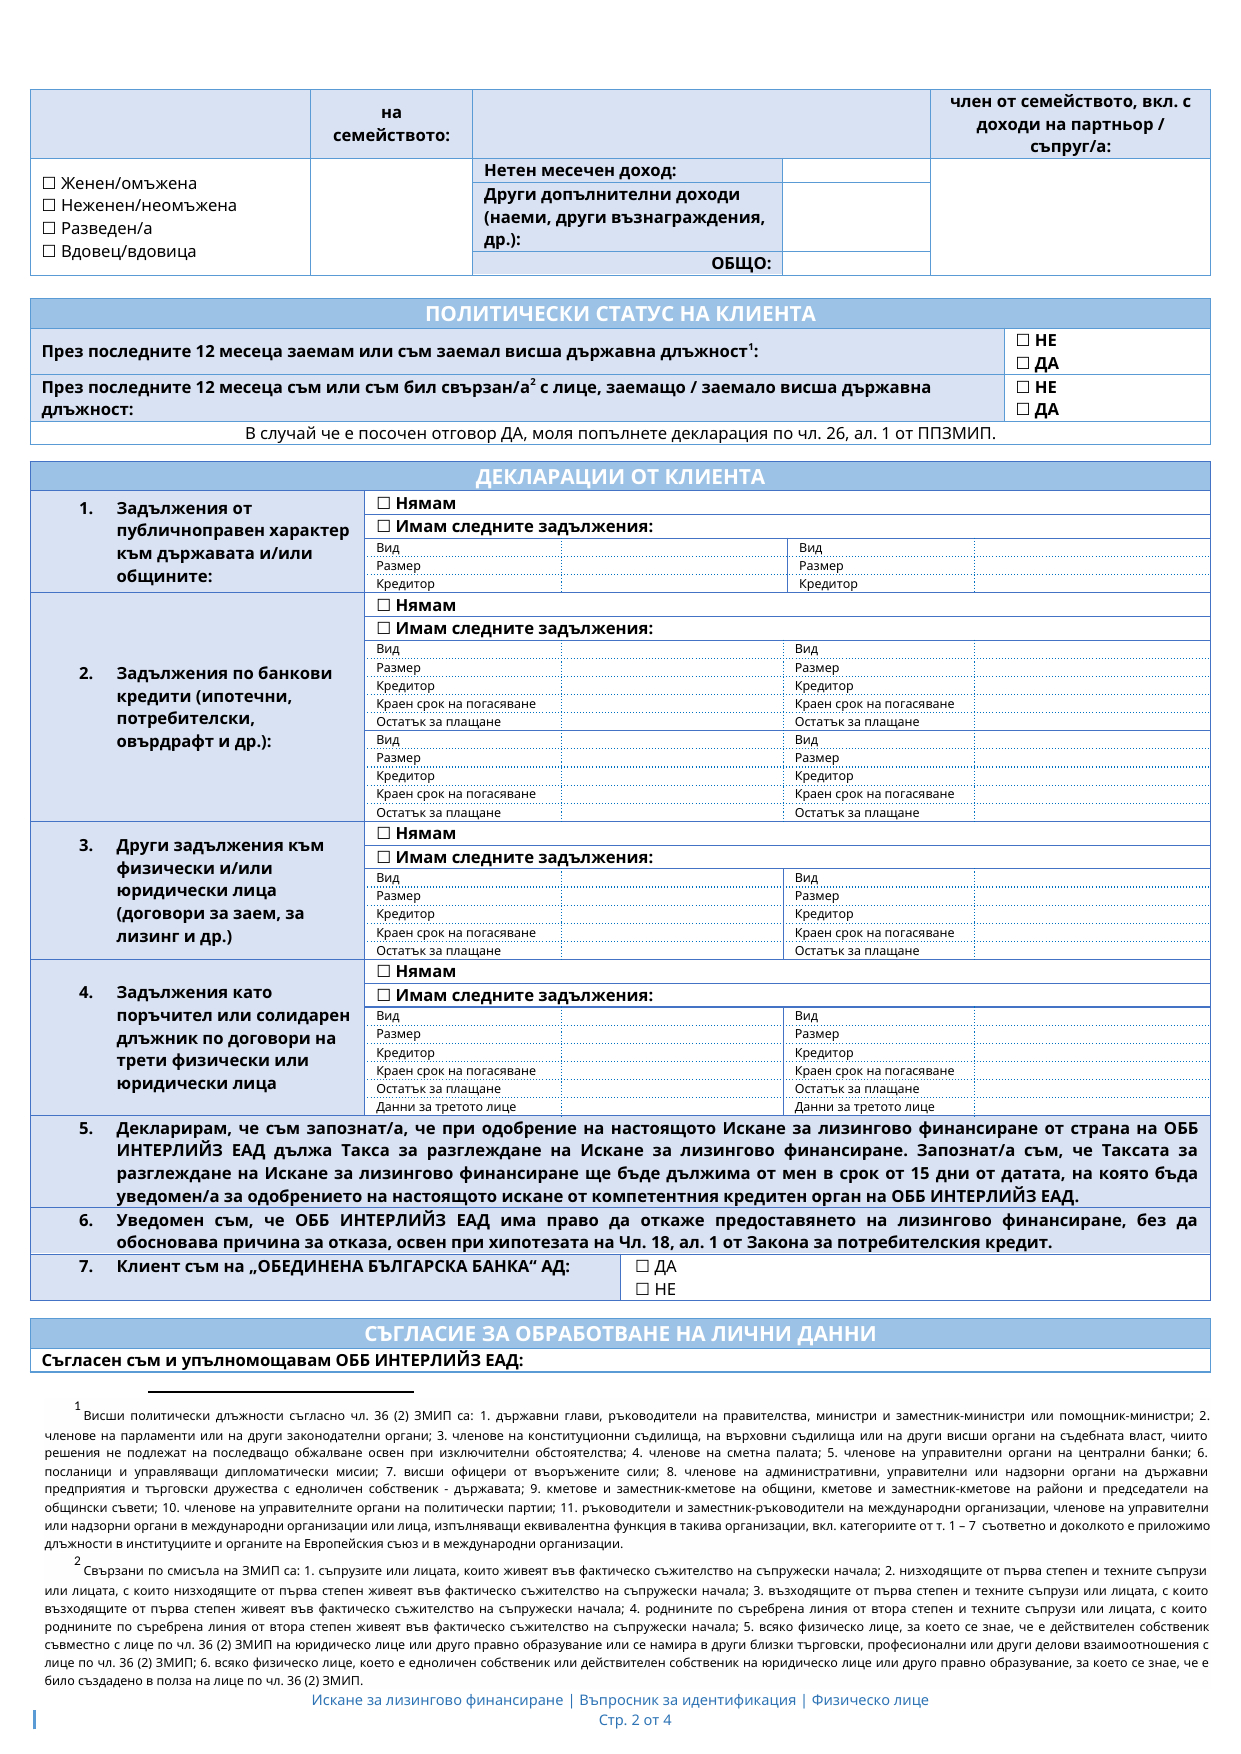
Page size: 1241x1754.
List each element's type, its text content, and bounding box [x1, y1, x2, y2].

table_cell Кредитор [365, 574, 561, 592]
table_cell [975, 712, 1210, 730]
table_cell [311, 90, 472, 158]
table_cell [975, 676, 1210, 694]
table_cell [561, 803, 783, 821]
table_cell [561, 574, 787, 592]
table_cell ОБЩО: [473, 252, 782, 274]
table_cell [975, 748, 1210, 766]
table_cell Вид [365, 731, 561, 748]
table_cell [931, 90, 1210, 158]
table_cell Кредитор [365, 1043, 561, 1061]
table_cell [975, 1008, 1210, 1024]
table_cell Нямам [365, 960, 1210, 983]
table_cell [931, 159, 1210, 274]
table_cell Размер [365, 748, 561, 766]
table_cell Кредитор [788, 574, 974, 592]
table_cell Имам следните задължения: [365, 984, 1210, 1006]
table_cell Краен срок на погасяване [784, 923, 974, 941]
table_cell Остатък за плащане [365, 803, 561, 821]
table_cell Задължения като поръчител или солидарен длъжник по договори на трети физически или юридически лица [31, 960, 364, 1115]
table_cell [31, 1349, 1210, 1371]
table_cell [561, 1097, 783, 1115]
table_cell Имам следните задължения: [365, 515, 1210, 538]
table_cell Декларирам, че съм запознат/а, че при одобрение на настоящото Искане за лизингово финансиране от страна на ОББ ИНТЕРЛИЙЗ ЕАД дължа Такса за разглеждане на Искане за лизингово финансиране. Запознат/а съм, че Таксата за разглеждане на Искане за лизингово финансиране ще бъде дължима от мен в срок от 15 дни от датата, на която бъда уведомен/а за одобрението на настоящото искане от компетентния кредитен орган на ОББ ИНТЕРЛИЙЗ ЕАД. [31, 1116, 1210, 1207]
table_cell [561, 748, 783, 766]
table_cell Размер [365, 658, 561, 676]
table_cell В случай че е посочен отговор ДА, моля попълнете декларация по чл. 26, ал. 1 от ППЗМИП. [31, 422, 1210, 444]
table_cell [31, 90, 310, 158]
table_cell Размер [365, 1025, 561, 1043]
table_cell Задължения от публичноправен характер към държавата и/или общините: [31, 491, 364, 592]
table_cell [975, 539, 1210, 556]
table_cell [561, 658, 783, 676]
table_cell Кредитор [783, 676, 974, 694]
table_cell [561, 905, 783, 923]
table_cell [975, 923, 1210, 941]
table_cell През последните 12 месеца заемам или съм заемал висша държавна длъжност: [31, 329, 1004, 374]
table_cell [561, 1043, 783, 1061]
table_cell Размер [784, 1025, 974, 1043]
table_cell [561, 712, 783, 730]
table_cell [561, 694, 783, 712]
table_cell Остатък за плащане [784, 941, 974, 959]
table_cell [561, 676, 783, 694]
table_cell Остатък за плащане [365, 1079, 561, 1097]
table_cell [975, 766, 1210, 784]
table_cell Кредитор [784, 1043, 974, 1061]
table_cell Кредитор [365, 766, 561, 784]
table_cell Кредитор [783, 766, 974, 784]
table_cell Размер [365, 556, 561, 574]
table_cell [561, 941, 783, 959]
table_cell Кредитор [365, 905, 561, 923]
table_cell Краен срок на погасяване [784, 1061, 974, 1079]
table_cell [783, 183, 930, 251]
table_cell Размер [784, 886, 974, 904]
table_cell [975, 803, 1210, 821]
table_header ПОЛИТИЧЕСКИ СТАТУС НА КЛИЕНТА [31, 299, 1210, 328]
table_cell ДА НЕ [621, 1255, 1210, 1300]
table_cell [561, 556, 787, 574]
table_cell Остатък за плащане [783, 803, 974, 821]
table_cell Женен/омъжена Неженен/неомъжена Разведен/а Вдовец/вдовица [31, 159, 310, 274]
table_cell Вид [365, 641, 561, 658]
table_cell [975, 658, 1210, 676]
table_cell Краен срок на погасяване [365, 923, 561, 941]
table_cell Уведомен съм, че ОББ ИНТЕРЛИЙЗ ЕАД има право да откаже предоставянето на лизингово финансиране, без да обосновава причина за отказа, освен при хипотезата на Чл. 18, ал. 1 от Закона за потребителския кредит. [31, 1208, 1210, 1253]
table_cell Други допълнителни доходи (наеми, други възнаграждения, др.): [473, 183, 782, 251]
table_cell [561, 923, 783, 941]
table_cell Остатък за плащане [783, 712, 974, 730]
table_cell [561, 785, 783, 803]
table_cell [975, 694, 1210, 712]
table_header СЪГЛАСИЕ ЗА ОБРАБОТВАНЕ НА ЛИЧНИ ДАННИ [31, 1319, 1210, 1348]
table_cell Размер [783, 748, 974, 766]
table_cell [561, 1025, 783, 1043]
table_cell Данни за третото лице [784, 1097, 974, 1115]
table_cell [975, 641, 1210, 658]
table_cell През последните 12 месеца съм или съм бил свързан/a с лице, заемащо / заемало висша държавна длъжност: [31, 375, 1004, 421]
table_cell Краен срок на погасяване [365, 1061, 561, 1079]
table_header ДЕКЛАРАЦИИ ОТ КЛИЕНТА [31, 462, 1210, 490]
table_cell Остатък за плащане [365, 941, 561, 959]
table_cell [975, 1079, 1210, 1097]
table_cell [975, 731, 1210, 748]
table_cell [975, 905, 1210, 923]
table_cell [975, 556, 1210, 574]
table_cell [975, 785, 1210, 803]
table_cell Вид [784, 1008, 974, 1024]
table_cell Имам следните задължения: [365, 846, 1210, 868]
table_cell НЕ ДА [1005, 329, 1210, 374]
table_cell [561, 766, 783, 784]
table_cell Имам следните задължения: [365, 617, 1210, 639]
table_cell [975, 869, 1210, 886]
table_cell [561, 1079, 783, 1097]
table_cell [561, 869, 783, 886]
table_cell Остатък за плащане [365, 712, 561, 730]
table_cell Краен срок на погасяване [365, 785, 561, 803]
table_cell [975, 1025, 1210, 1043]
table_cell [561, 641, 783, 658]
table_cell Нетен месечен доход: [473, 159, 782, 182]
table_cell Краен срок на погасяване [783, 694, 974, 712]
table_cell НЕ ДА [1005, 375, 1210, 421]
table_cell Задължения по банкови кредити (ипотечни, потребителски, овърдрафт и др.): [31, 593, 364, 821]
table_cell [975, 886, 1210, 904]
table_cell Други задължения към физически и/или юридически лица (договори за заем, за лизинг и др.) [31, 822, 364, 959]
table_cell [561, 1008, 783, 1024]
table_cell [975, 574, 1210, 592]
table_cell [975, 1097, 1210, 1115]
table_cell Вид [365, 539, 561, 556]
table_cell Вид [788, 539, 974, 556]
table_cell Краен срок на погасяване [365, 694, 561, 712]
table_cell [975, 1061, 1210, 1079]
table_cell Кредитор [784, 905, 974, 923]
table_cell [473, 90, 930, 158]
table_cell Вид [365, 869, 561, 886]
table_cell Вид [783, 641, 974, 658]
table_cell Размер [783, 658, 974, 676]
table_cell Клиент съм на „ОБЕДИНЕНА БЪЛГАРСКА БАНКА“ АД: [31, 1255, 620, 1300]
table_cell Нямам [365, 593, 1210, 616]
table_cell [561, 731, 783, 748]
table_cell [975, 941, 1210, 959]
table_cell [783, 159, 930, 182]
table_cell [783, 252, 930, 274]
table_cell Кредитор [365, 676, 561, 694]
table_cell [561, 539, 787, 556]
table_cell Вид [783, 731, 974, 748]
table_cell Размер [788, 556, 974, 574]
table_cell [561, 886, 783, 904]
table_cell Нямам [365, 822, 1210, 844]
table_cell [311, 159, 472, 274]
table_cell Данни за третото лице [365, 1097, 561, 1115]
table_cell Вид [784, 869, 974, 886]
table_cell Размер [365, 886, 561, 904]
table_cell Вид [365, 1008, 561, 1024]
table_cell [975, 1043, 1210, 1061]
table_cell Остатък за плащане [784, 1079, 974, 1097]
table_cell [561, 1061, 783, 1079]
table_cell Краен срок на погасяване [783, 785, 974, 803]
table_cell Нямам [365, 491, 1210, 514]
